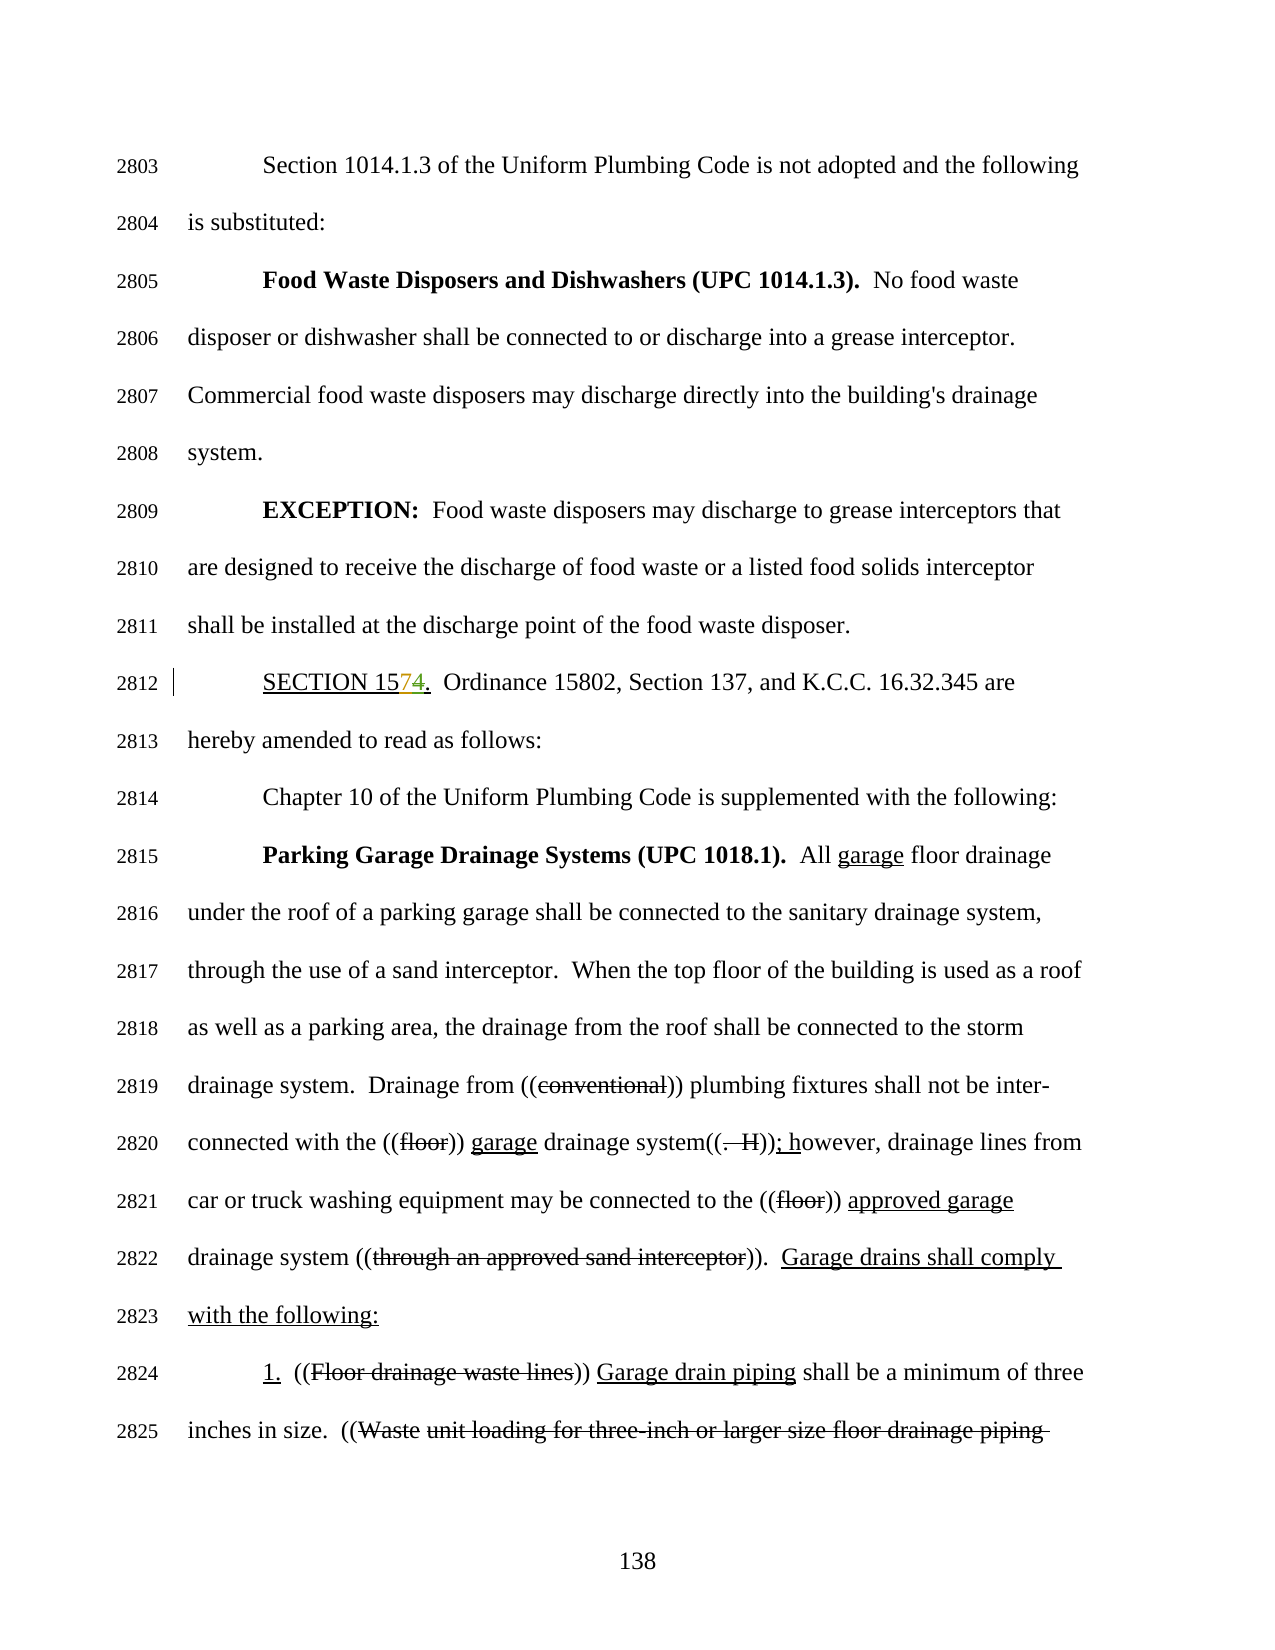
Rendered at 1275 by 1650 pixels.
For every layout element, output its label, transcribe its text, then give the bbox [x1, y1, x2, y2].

text Food Waste Disposers and Dishwashers (UPC 1014.1.3). No food waste disposer or dishwasher shall be connected to or discharge into a grease interceptor. Commercial food waste disposers may discharge directly into the building's drainage system. [187, 265, 1087, 466]
text Section 1014.1.3 of the Uniform Plumbing Code is not adopted and the following is substituted: [187, 150, 1087, 236]
text Parking Garage Drainage Systems ( 1018.1). All garage floor drainage under the roof of a parking garage shall be connected to the sanitary drainage system, through the use of a sand interceptor. When the top floor of the building is used as a roof as well as a parking area, the drainage from the roof shall be connected to the storm drainage system. Drainage from ((conventional)) plumbing fixtures shall not be inter-connected with the ((floor)) garage drainage system((. H)); however, drainage lines from car or truck washing equipment may be connected to the ((floor)) approved garage drainage system ((through an approved sand interceptor)). Garage drains shall comply with the following: [187, 840, 1087, 1329]
text EXCEPTION: Food waste disposers may discharge to grease interceptors that are designed to receive the discharge of food waste or a listed food solids interceptor shall be installed at the discharge point of the food waste disposer. [187, 495, 1087, 639]
text SECTION 15. Ordinance 15802, Section 137, and K.C.C. 16.32.345 are hereby amended to read as follows: [187, 667, 1087, 754]
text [187, 1357, 1087, 1444]
text Chapter 10 of the Uniform Plumbing Code is supplemented with the following: [187, 782, 1087, 811]
